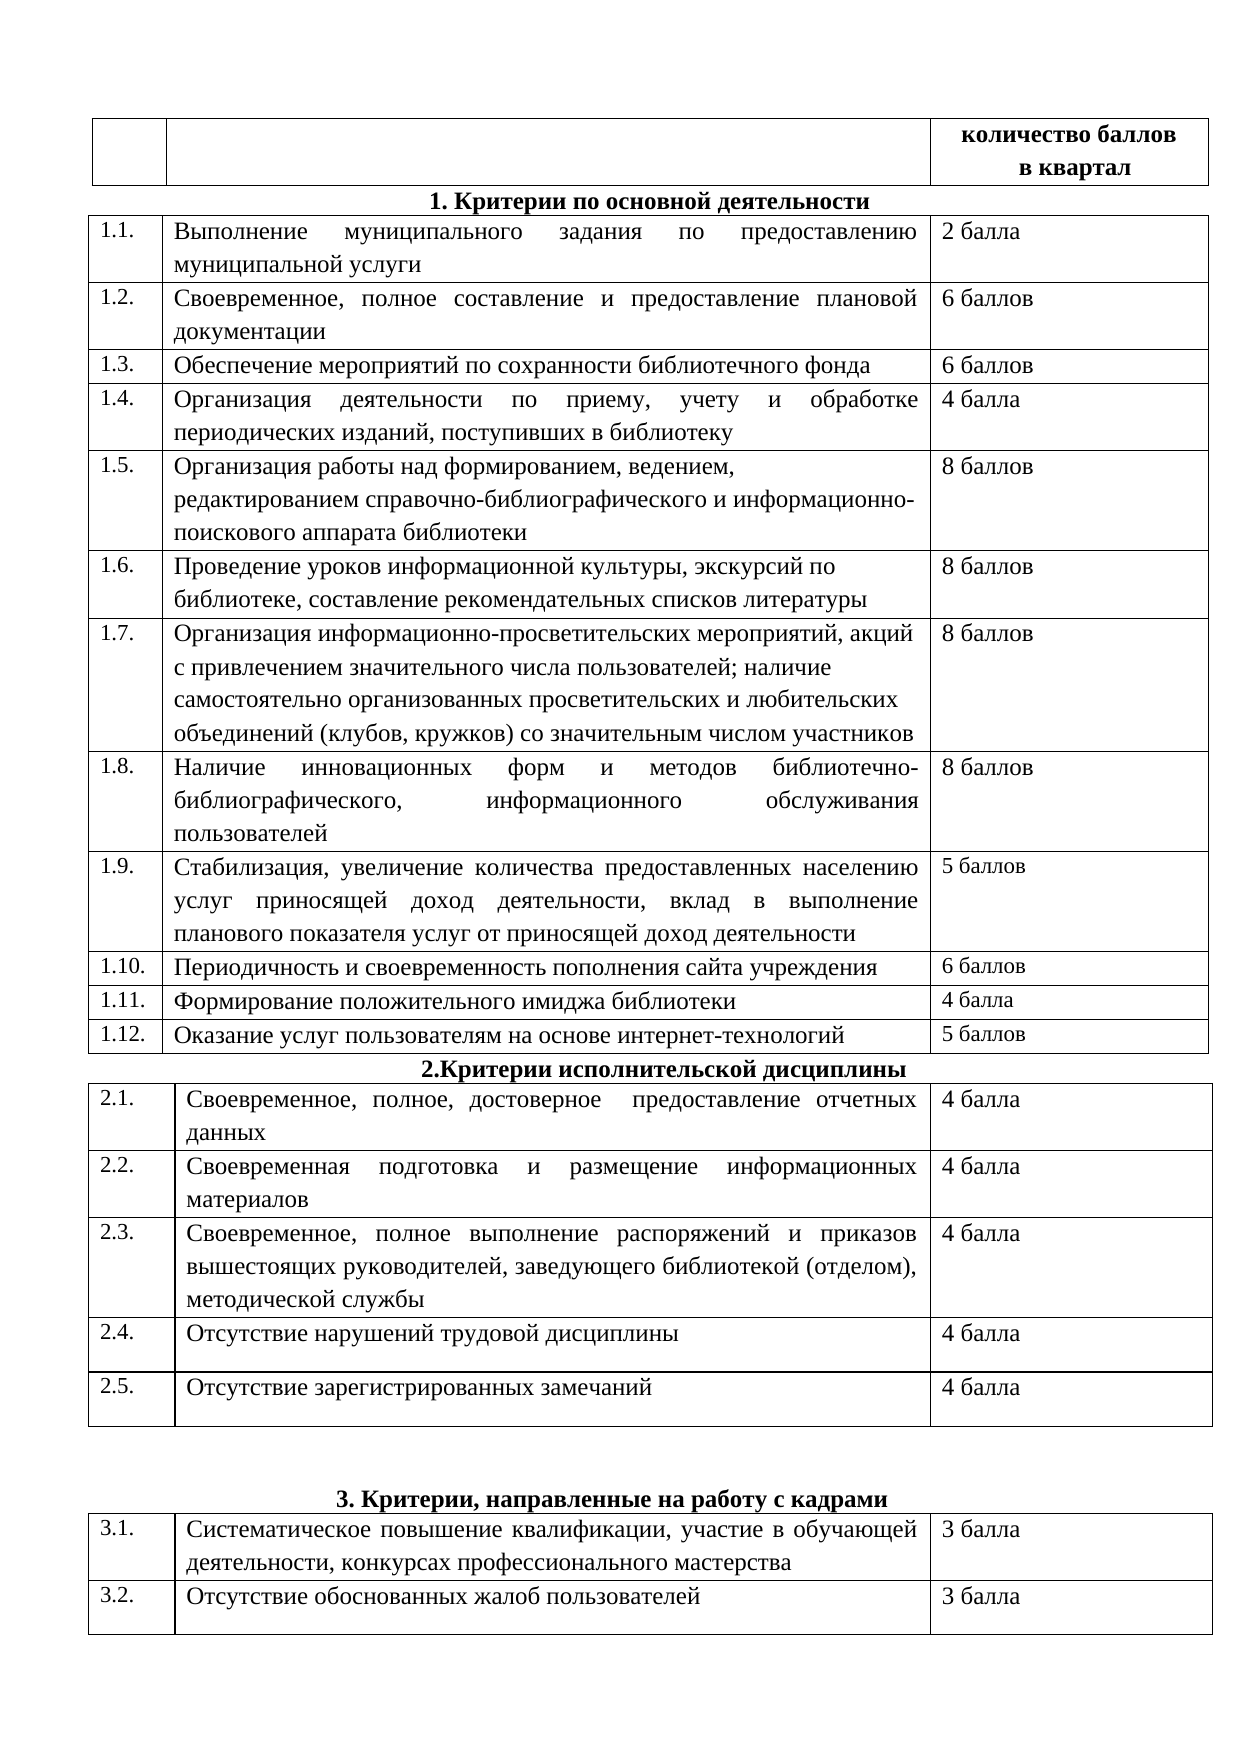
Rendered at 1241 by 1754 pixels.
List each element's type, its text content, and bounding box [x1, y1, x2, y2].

table_cell 5 баллов [931, 852, 1208, 951]
text 1. Критерии по основной деятельности [149, 186, 1150, 215]
table_cell 1.5. [89, 451, 162, 550]
table_cell 2.4. [89, 1318, 174, 1371]
table_cell Своевременное, полное составление и предоставление плановой документации [163, 283, 930, 349]
table_cell 1.7. [89, 619, 162, 751]
table_cell 6 баллов [931, 952, 1208, 985]
table_cell Стабилизация, увеличение количества предоставленных населению услуг приносящей доход деятельности, вклад в выполнение планового показателя услуг от приносящей доход деятельности [163, 852, 930, 951]
table_cell Организация информационно-просветительских мероприятий, акций с привлечением значительного числа пользователей; наличие самостоятельно организованных просветительских и любительских объединений (клубов, кружков) со значительным числом участников [163, 619, 930, 751]
table_cell Организация работы над формированием, ведением, редактированием справочно-библиографического и информационно-поискового аппарата библиотеки [163, 451, 930, 550]
table_header 1.1. [89, 216, 162, 282]
text 3. Критерии, направленные на работу с кадрами [74, 1484, 1150, 1513]
table_cell 1.3. [89, 350, 162, 383]
table_cell Проведение уроков информационной культуры, экскурсий по библиотеке, составление рекомендательных списков литературы [163, 551, 930, 617]
table_header Своевременное, полное, достоверное предоставление отчетных данных [176, 1084, 930, 1150]
table_cell Оказание услуг пользователям на основе интернет-технологий [163, 1020, 930, 1053]
table_cell 8 баллов [931, 451, 1208, 550]
table_cell 8 баллов [931, 619, 1208, 751]
table_header 4 балла [931, 1084, 1212, 1150]
table_cell Организация деятельности по приему, учету и обработке периодических изданий, поступивших в библиотеку [163, 384, 930, 450]
table_header Систематическое повышение квалификации, участие в обучающей деятельности, конкурсах профессионального мастерства [176, 1514, 930, 1580]
table_cell 3.2. [89, 1581, 174, 1634]
table_cell 6 баллов [931, 283, 1208, 349]
table_header 3.1. [89, 1514, 174, 1580]
table_header Выполнение муниципального задания по предоставлению муниципальной услуги [163, 216, 930, 282]
table_cell 1.8. [89, 752, 162, 851]
table_cell 2.2. [89, 1151, 174, 1217]
table_cell 4 балла [931, 1151, 1212, 1217]
table_cell Периодичность и своевременность пополнения сайта учреждения [163, 952, 930, 985]
table_cell 3 балла [931, 1581, 1212, 1634]
table_cell 4 балла [931, 1373, 1212, 1426]
table_cell 6 баллов [931, 350, 1208, 383]
table_cell 1.6. [89, 551, 162, 617]
table_cell 1.11. [89, 986, 162, 1019]
table_cell 1.2. [89, 283, 162, 349]
table_cell 4 балла [931, 1318, 1212, 1371]
table_cell Отсутствие обоснованных жалоб пользователей [176, 1581, 930, 1634]
table_header 2.1. [89, 1084, 174, 1150]
table_cell 1.12. [89, 1020, 162, 1053]
table_cell 8 баллов [931, 752, 1208, 851]
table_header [167, 119, 930, 185]
table_cell 1.4. [89, 384, 162, 450]
table_cell 4 балла [931, 384, 1208, 450]
table_cell Отсутствие зарегистрированных замечаний [176, 1373, 930, 1426]
table_cell Своевременное, полное выполнение распоряжений и приказов вышестоящих руководителей, заведующего библиотекой (отделом), методической службы [176, 1218, 930, 1317]
table_cell 4 балла [931, 986, 1208, 1019]
table_cell 4 балла [931, 1218, 1212, 1317]
table_cell 8 баллов [931, 551, 1208, 617]
table_cell 2.5. [89, 1373, 174, 1426]
table_cell 2.3. [89, 1218, 174, 1317]
table_cell Формирование положительного имиджа библиотеки [163, 986, 930, 1019]
table_cell Наличие инновационных форм и методов библиотечно-библиографического, информационного обслуживания пользователей [163, 752, 930, 851]
table_cell 5 баллов [931, 1020, 1208, 1053]
table_cell Обеспечение мероприятий по сохранности библиотечного фонда [163, 350, 930, 383]
table_cell 1.10. [89, 952, 162, 985]
table_header 3 балла [931, 1514, 1212, 1580]
table_cell Отсутствие нарушений трудовой дисциплины [176, 1318, 930, 1371]
table_cell 1.9. [89, 852, 162, 951]
table_header 2 балла [931, 216, 1208, 282]
table_cell Своевременная подготовка и размещение информационных материалов [176, 1151, 930, 1217]
text 2.Критерии исполнительской дисциплины [177, 1054, 1150, 1083]
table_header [931, 119, 1208, 185]
table_header №№ [93, 119, 166, 185]
